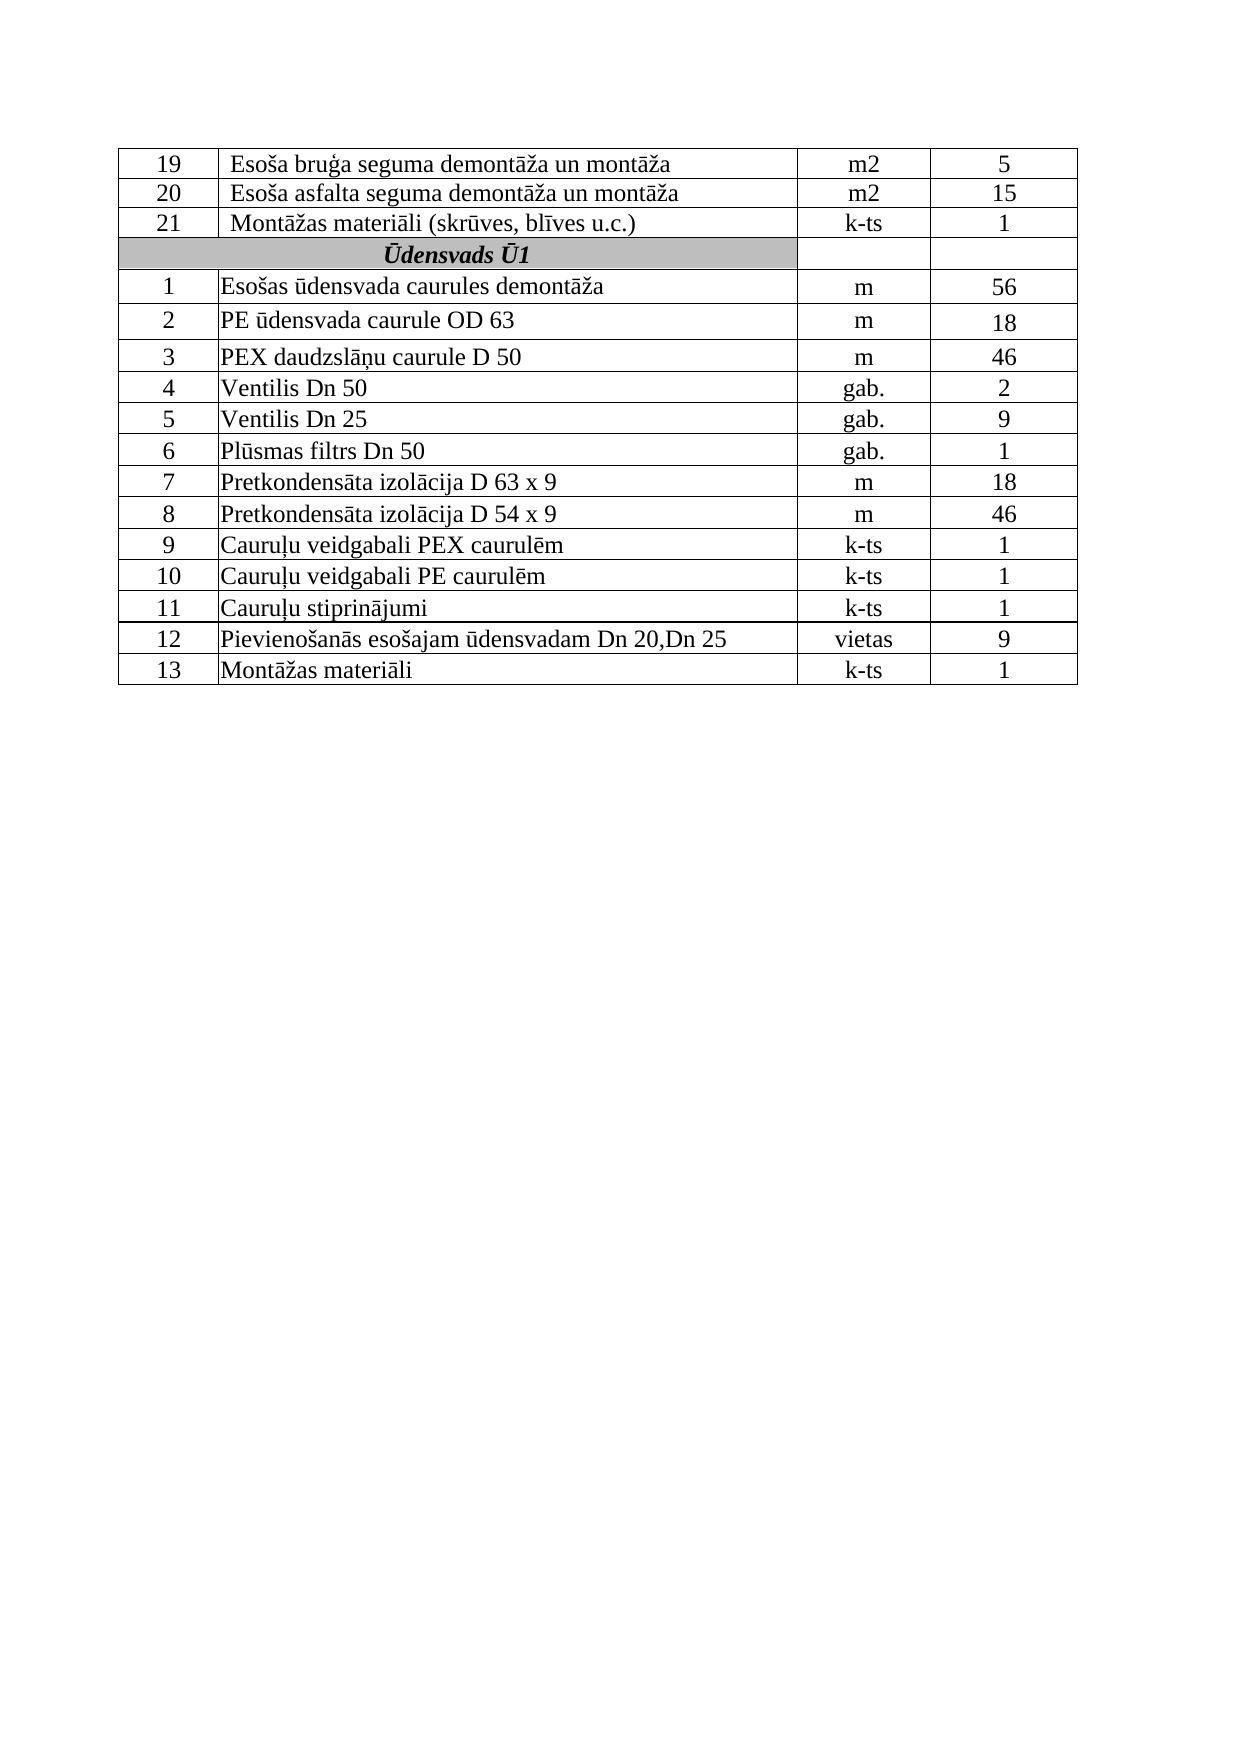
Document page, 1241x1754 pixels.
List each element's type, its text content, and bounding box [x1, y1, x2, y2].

table_cell m [798, 466, 930, 496]
table_cell 15 [931, 179, 1077, 207]
table_cell m [798, 270, 930, 303]
table_cell 3 [119, 340, 218, 371]
table_cell Pievienošanās esošajam ūdensvadam Dn 20,Dn 25 [219, 623, 797, 653]
table_cell 11 [119, 591, 218, 621]
table_cell 1 [119, 270, 218, 303]
table_cell 13 [119, 654, 218, 684]
table_cell Cauruļu stiprinājumi [219, 591, 797, 621]
table_cell 12 [119, 623, 218, 653]
table_cell m2 [798, 179, 930, 207]
table_cell m [798, 340, 930, 371]
table_cell 9 [119, 529, 218, 559]
table_cell PE ūdensvada caurule OD 63 [219, 304, 797, 339]
table_cell k-ts [798, 654, 930, 684]
table_cell 21 [119, 208, 218, 237]
table_cell 2 [119, 304, 218, 339]
table_cell 5 [119, 403, 218, 433]
table_cell [1078, 148, 1101, 177]
table_cell Cauruļu veidgabali PEX caurulēm [219, 529, 797, 559]
table_cell 10 [119, 560, 218, 590]
table_cell 9 [931, 403, 1077, 433]
table_cell Montāžas materiāli (skrūves, blīves u.c.) [219, 208, 797, 237]
table_cell m [798, 497, 930, 527]
table_cell 46 [931, 497, 1077, 527]
table_cell gab. [798, 434, 930, 465]
table_cell m [798, 304, 930, 339]
table_cell Esoša bruģa seguma demontāža un montāža [219, 149, 797, 177]
table_cell Ūdensvads Ū1 [119, 238, 797, 268]
table_cell 20 [119, 179, 218, 207]
table_cell k-ts [798, 208, 930, 237]
table_cell 4 [119, 372, 218, 402]
table_cell 1 [931, 434, 1077, 465]
table_cell Plūsmas filtrs Dn 50 [219, 434, 797, 465]
table_cell 2 [931, 372, 1077, 402]
table_cell Esoša asfalta seguma demontāža un montāža [219, 179, 797, 207]
table_cell 7 [119, 466, 218, 496]
table_cell 5 [931, 149, 1077, 177]
table_cell gab. [798, 403, 930, 433]
table_cell k-ts [798, 560, 930, 590]
table_cell Pretkondensāta izolācija D 63 x 9 [219, 466, 797, 496]
table_cell [1078, 178, 1101, 207]
table_cell PEX daudzslāņu caurule D 50 [219, 340, 797, 371]
table_cell [931, 238, 1077, 268]
table_cell 56 [931, 270, 1077, 303]
table_cell Esošas ūdensvada caurules demontāža [219, 270, 797, 303]
table_cell 6 [119, 434, 218, 465]
table_cell 1 [931, 529, 1077, 559]
table_cell [798, 238, 930, 268]
table_cell k-ts [798, 529, 930, 559]
table_cell 9 [931, 623, 1077, 653]
table_cell Pretkondensāta izolācija D 54 x 9 [219, 497, 797, 527]
table_cell 1 [931, 591, 1077, 621]
table_cell k-ts [798, 591, 930, 621]
table_cell Ventilis Dn 25 [219, 403, 797, 433]
table_cell 1 [931, 208, 1077, 237]
table_cell 18 [931, 466, 1077, 496]
table_cell 1 [931, 560, 1077, 590]
table_cell Ventilis Dn 50 [219, 372, 797, 402]
table_cell m2 [798, 149, 930, 177]
table_cell 19 [119, 149, 218, 177]
table_cell 1 [931, 654, 1077, 684]
table_cell 46 [931, 340, 1077, 371]
table_cell gab. [798, 372, 930, 402]
table_cell vietas [798, 623, 930, 653]
table_cell 18 [931, 304, 1077, 339]
table_cell Cauruļu veidgabali PE caurulēm [219, 560, 797, 590]
table_cell Montāžas materiāli [219, 654, 797, 684]
table_cell 8 [119, 497, 218, 527]
table_cell [1078, 207, 1101, 237]
